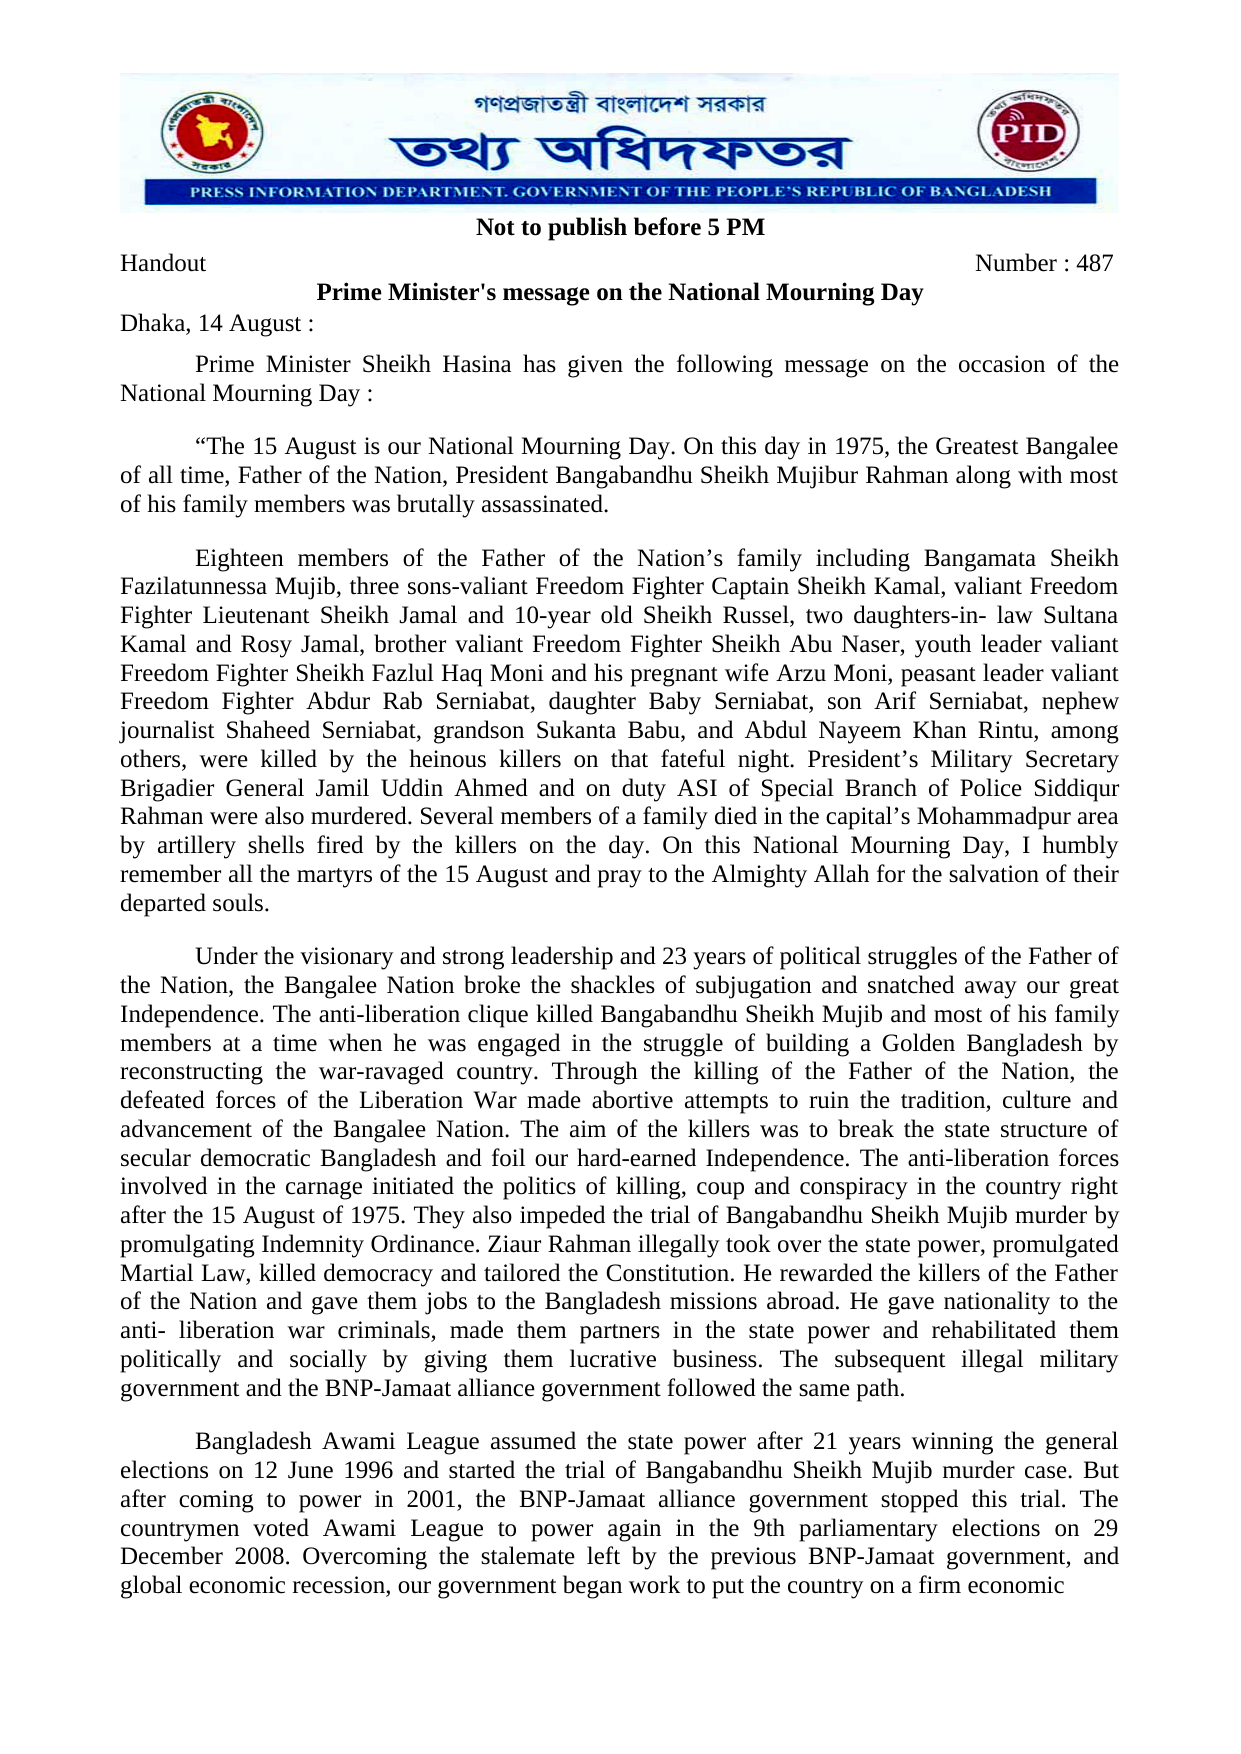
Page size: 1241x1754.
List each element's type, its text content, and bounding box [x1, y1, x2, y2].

text Dhaka, 14 August : [120, 308, 1120, 337]
text Eighteen members of the Father of the Nation’s family including Bangamata Sheikh Fazilatunnessa Mujib, three sons-valiant Freedom Fighter Captain Sheikh Kamal, valiant Freedom Fighter Lieutenant Sheikh Jamal and 10-year old Sheikh Russel, two daughters-in- law Sultana Kamal and Rosy Jamal, brother valiant Freedom Fighter Sheikh Abu Naser, youth leader valiant Freedom Fighter Sheikh Fazlul Haq Moni and his pregnant wife Arzu Moni, peasant leader valiant Freedom Fighter Abdur Rab Serniabat, daughter Baby Serniabat, son Arif Serniabat, nephew journalist Shaheed Serniabat, grandson Sukanta Babu, and Abdul Nayeem Khan Rintu, among others, were killed by the heinous killers on that fateful night. President’s Military Secretary Brigadier General Jamil Uddin Ahmed and on duty ASI of Special Branch of Police Siddiqur Rahman were also murdered. Several members of a family died in the capital’s Mohammadpur area by artillery shells fired by the killers on the day. On this National Mourning Day, I humbly remember all the martyrs of the 15 August and pray to the Almighty Allah for the salvation of their departed souls. [120, 543, 1120, 916]
text Under the visionary and strong leadership and 23 years of political struggles of the Father of the Nation, the Bangalee Nation broke the shackles of subjugation and snatched away our great Independence. The anti-liberation clique killed Bangabandhu Sheikh Mujib and most of his family members at a time when he was engaged in the struggle of building a Golden Bangladesh by reconstructing the war-ravaged country. Through the killing of the Father of the Nation, the defeated forces of the Liberation War made abortive attempts to ruin the tradition, culture and advancement of the Bangalee Nation. The aim of the killers was to break the state structure of secular democratic Bangladesh and foil our hard-earned Independence. The anti-liberation forces involved in the carnage initiated the politics of killing, coup and conspiracy in the country right after the 15 August of 1975. They also impeded the trial of Bangabandhu Sheikh Mujib murder by promulgating Indemnity Ordinance. Ziaur Rahman illegally took over the state power, promulgated Martial Law, killed democracy and tailored the Constitution. He rewarded the killers of the Father of the Nation and gave them jobs to the Bangladesh missions abroad. He gave nationality to the anti- liberation war criminals, made them partners in the state power and rehabilitated them politically and socially by giving them lucrative business. The subsequent illegal military government and the BNP-Jamaat alliance government followed the same path. [120, 941, 1120, 1401]
text “The 15 August is our National Mourning Day. On this day in 1975, the Greatest Bangalee of all time, Father of the Nation, President Bangabandhu Sheikh Mujibur Rahman along with most of his family members was brutally assassinated. [120, 431, 1120, 518]
text Bangladesh Awami League assumed the state power after 21 years winning the general elections on 12 June 1996 and started the trial of Bangabandhu Sheikh Mujib murder case. But after coming to power in 2001, the BNP-Jamaat alliance government stopped this trial. The countrymen voted Awami League to power again in the 9th parliamentary elections on 29 December 2008. Overcoming the stalemate left by the previous BNP-Jamaat government, and global economic recession, our government began work to put the country on a firm economic [120, 1426, 1120, 1599]
text Not to publish before 5 PM [120, 212, 1121, 241]
text Handout Number : 487 [120, 248, 1120, 277]
text Prime Minister Sheikh Hasina has given the following message on the occasion of the National Mourning Day : [120, 349, 1120, 406]
text Prime Minister's message on the National Mourning Day [120, 277, 1120, 306]
